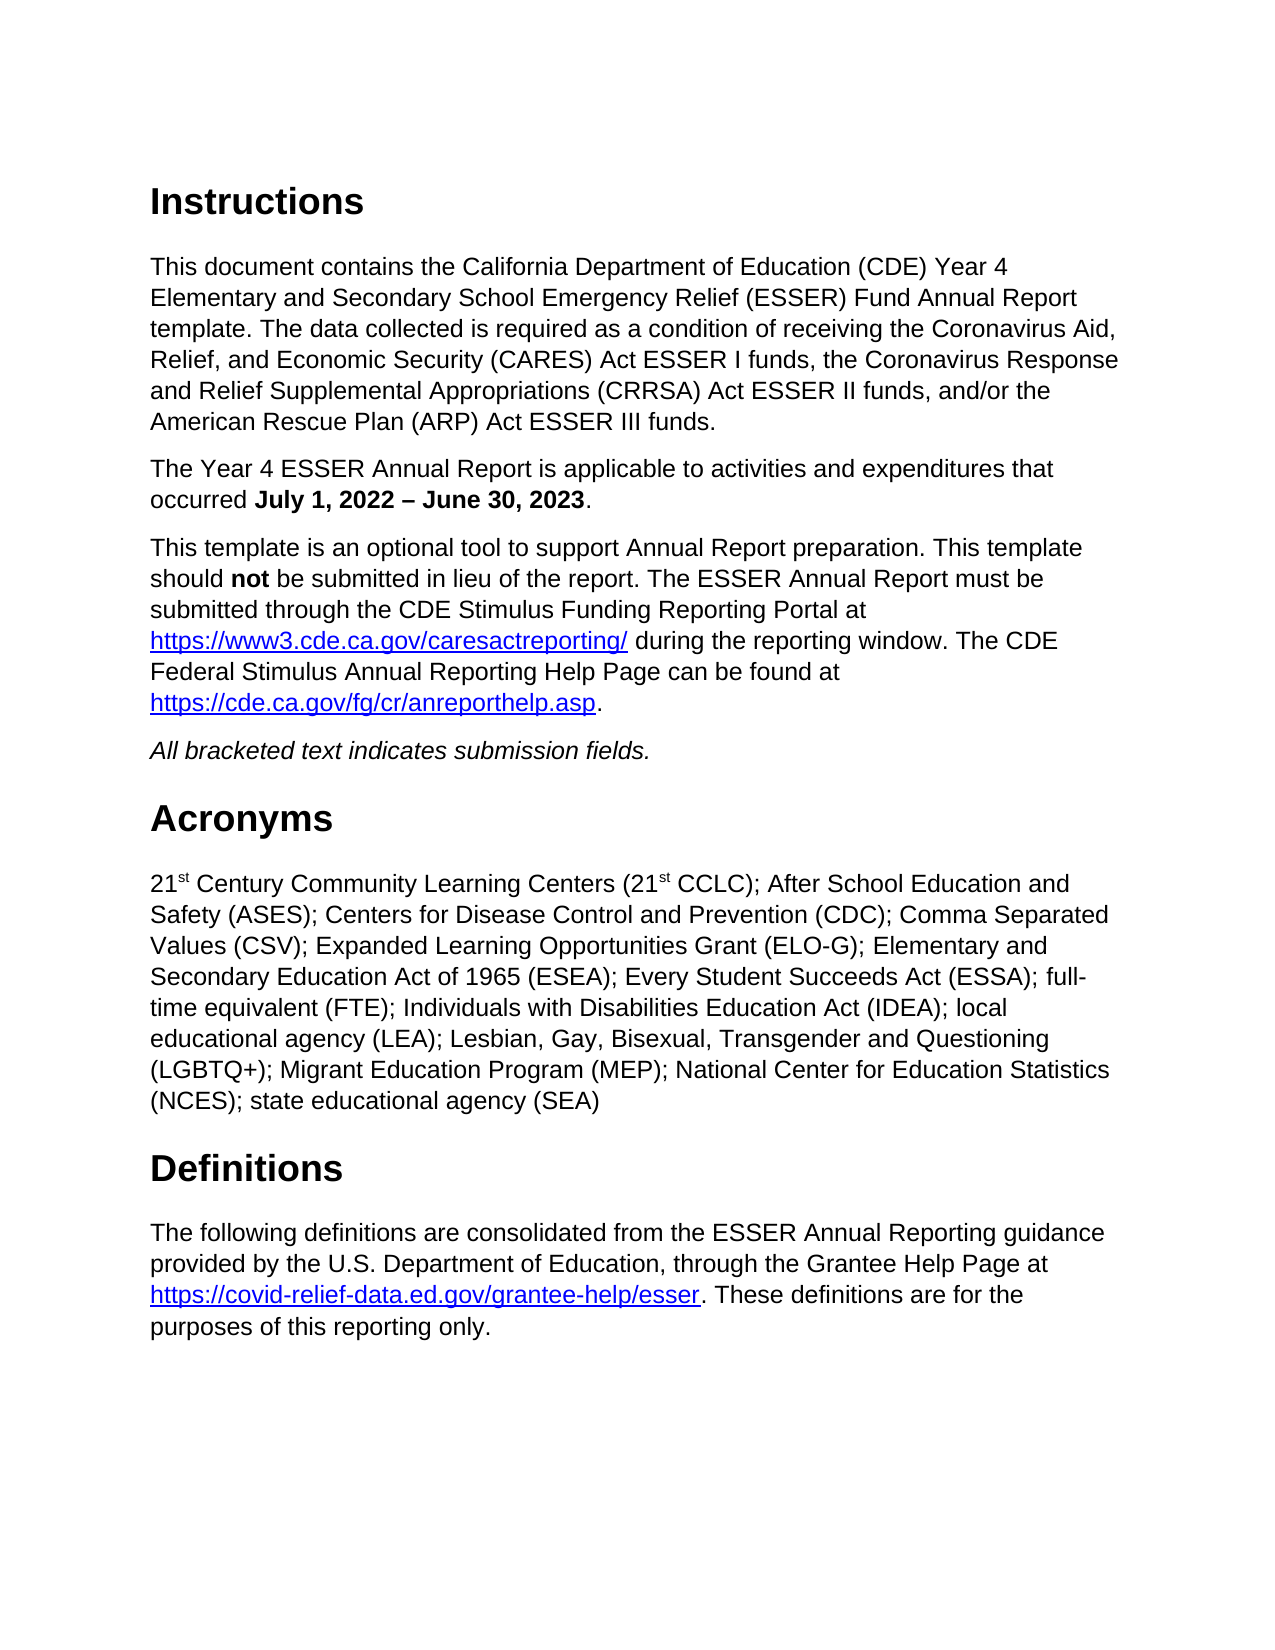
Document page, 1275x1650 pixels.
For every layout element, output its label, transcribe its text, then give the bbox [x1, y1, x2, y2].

text The following definitions are consolidated from the ESSER Annual Reporting guidance provided by the U.S. Department of Education, through the Grantee Help Page at https://covid-relief-data.ed.gov/grantee-help/esser. These definitions are for the purposes of this reporting only. [150, 1218, 1125, 1340]
subtitle Definitions [150, 1146, 1125, 1189]
text This template is an optional tool to support Annual Report preparation. This template should not be submitted in lieu of the report. The ESSER Annual Report must be submitted through the CDE Stimulus Funding Reporting Portal at https://www3.cde.ca.gov/caresactreporting/ during the reporting window. The CDE Federal Stimulus Annual Reporting Help Page can be found at https://cde.ca.gov/fg/cr/anreporthelp.asp. [150, 533, 1125, 717]
text 21st Century Community Learning Centers (21st CCLC); After School Education and Safety (ASES); Centers for Disease Control and Prevention (CDC); Comma Separated Values (CSV); Expanded Learning Opportunities Grant (ELO-G); Elementary and Secondary Education Act of 1965 (ESEA); Every Student Succeeds Act (ESSA); full-time equivalent (FTE); Individuals with Disabilities Education Act (IDEA); local educational agency (LEA); Lesbian, Gay, Bisexual, Transgender and Questioning (LGBTQ+); Migrant Education Program (MEP); National Center for Education Statistics (NCES); state educational agency (SEA) [150, 868, 1125, 1114]
text This document contains the California Department of Education (CDE) Year 4 Elementary and Secondary School Emergency Relief (ESSER) Fund Annual Report template. The data collected is required as a condition of receiving the Coronavirus Aid, Relief, and Economic Security (CARES) Act ESSER I funds, the Coronavirus Response and Relief Supplemental Appropriations (CRRSA) Act ESSER II funds, and/or the American Rescue Plan (ARP) Act ESSER III funds. [150, 251, 1125, 435]
text All bracketed text indicates submission fields. [150, 736, 1125, 765]
text The Year 4 ESSER Annual Report is applicable to activities and expenditures that occurred July 1, 2022 – June 30, 2023. [150, 454, 1125, 514]
subtitle Acronyms [150, 796, 1125, 839]
subtitle Instructions [150, 179, 1125, 222]
